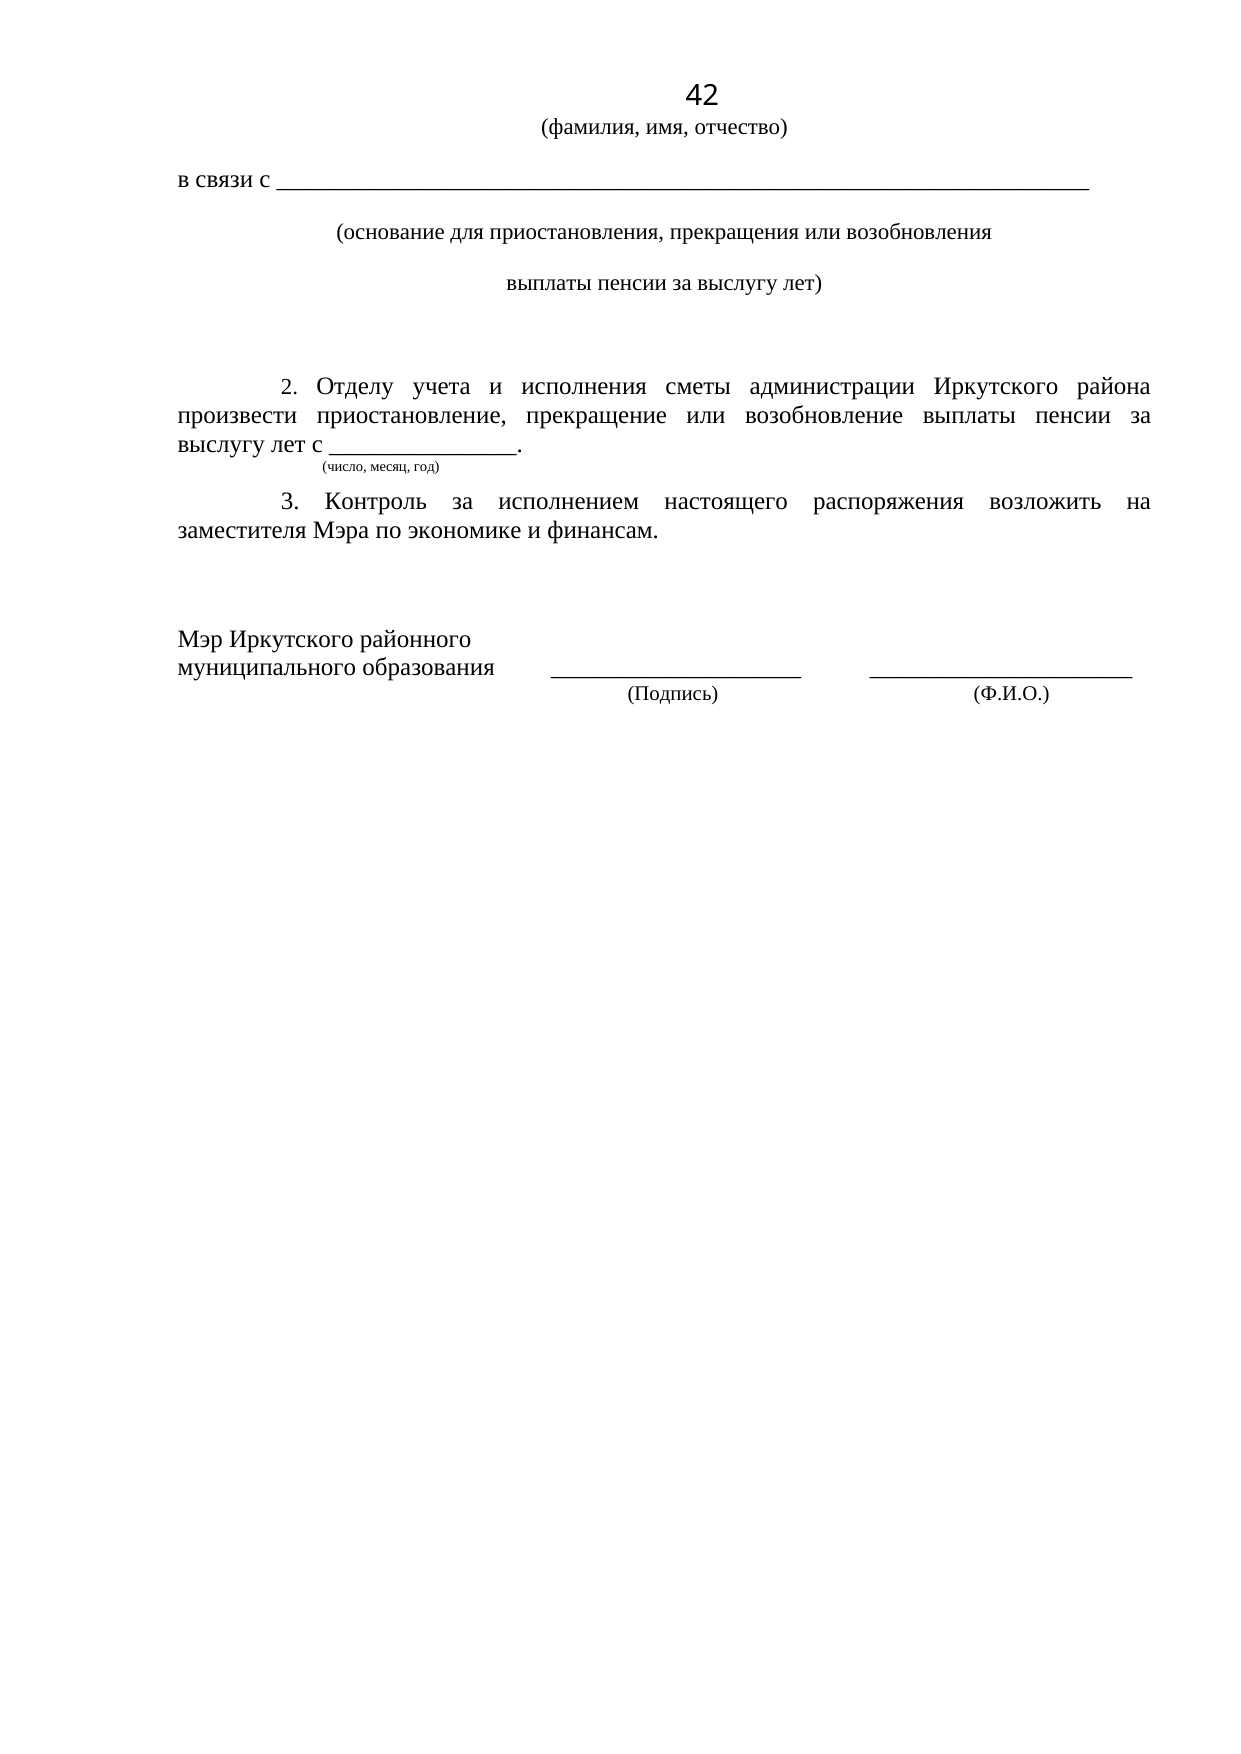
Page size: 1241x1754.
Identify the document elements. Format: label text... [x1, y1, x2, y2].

text (основание для приостановления, прекращения или возобновления [177, 218, 1152, 245]
text 2. Отделу учета и исполнения сметы администрации Иркутского района произвести приостановление, прекращение или возобновление выплаты пенсии за выслугу лет с _______________. [177, 371, 1152, 458]
text (Подпись) (Ф.И.О.) [177, 681, 1152, 705]
text в связи с _________________________________________________________________ [177, 164, 1152, 193]
text Мэр Иркутского районного [177, 624, 1152, 652]
text 3. Контроль за исполнением настоящего распоряжения возложить на заместителя Мэра по экономике и финансам. [177, 486, 1152, 544]
text (фамилия, имя, отчество) [177, 113, 1152, 140]
text выплаты пенсии за выслугу лет) [177, 269, 1152, 296]
text (число, месяц, год) [177, 458, 1152, 486]
text муниципального образования ____________________ _____________________ [177, 652, 1152, 681]
